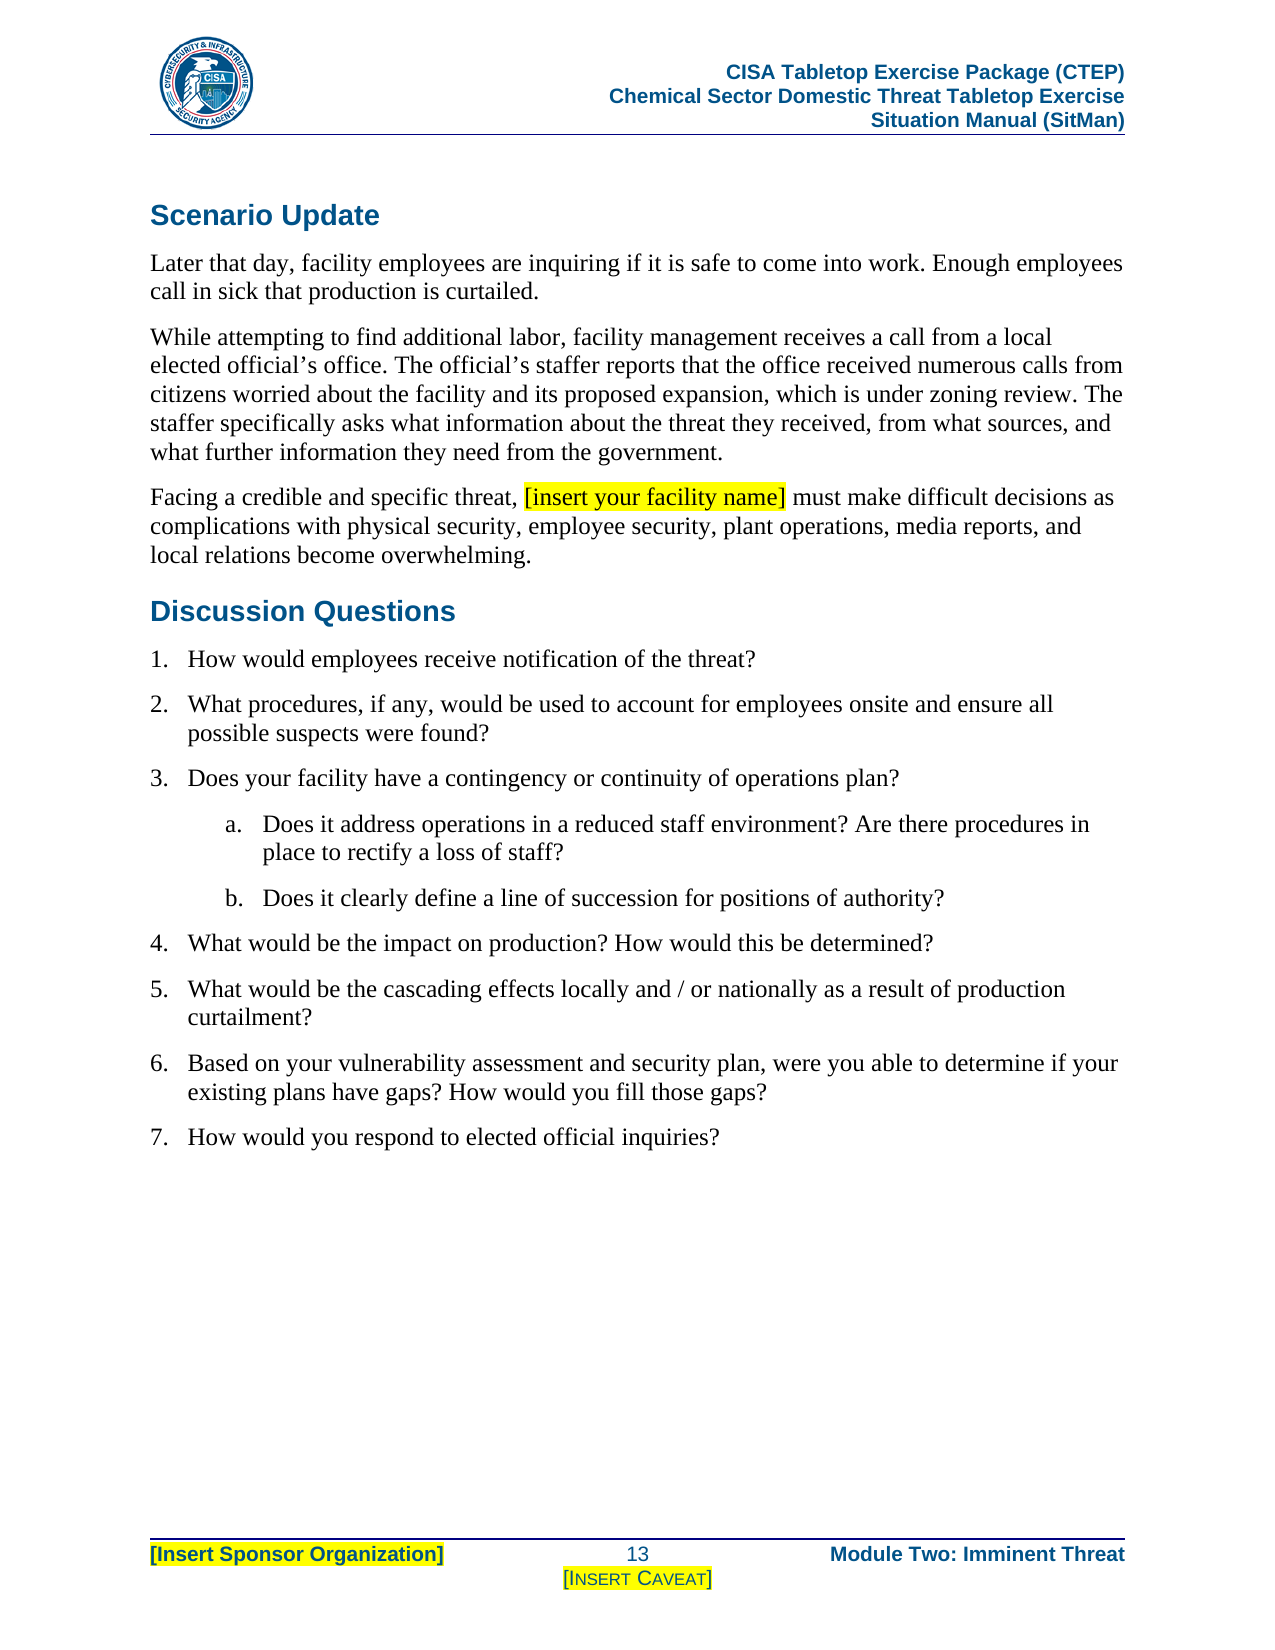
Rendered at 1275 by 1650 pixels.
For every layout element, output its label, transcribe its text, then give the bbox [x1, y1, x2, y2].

text Later that day, facility employees are inquiring if it is safe to come into work. Enough employees call in sick that production is curtailed. [150, 248, 1125, 305]
list What would be the impact on production? How would this be determined? [150, 928, 1125, 957]
picture [158, 35, 254, 130]
list What would be the cascading effects locally and / or nationally as a result of production curtailment? [150, 974, 1125, 1031]
list How would you respond to elected official inquiries? [150, 1122, 1125, 1151]
list Does your facility have a contingency or continuity of operations plan? [150, 763, 1125, 792]
list Does it address operations in a reduced staff environment? Are there procedures in place to rectify a loss of staff? [225, 809, 1125, 866]
list How would employees receive notification of the threat? [150, 644, 1125, 672]
list What procedures, if any, would be used to account for employees onsite and ensure all possible suspects were found? [150, 689, 1125, 747]
subtitle Discussion Questions [150, 593, 1125, 627]
text Facing a credible and specific threat, [insert your facility name] must make difficult decisions as complications with physical security, employee security, plant operations, media reports, and local relations become overwhelming. [150, 482, 1125, 568]
text While attempting to find additional labor, facility management receives a call from a local elected official’s office. The official’s staffer reports that the office received numerous calls from citizens worried about the facility and its proposed expansion, which is under zoning review. The staffer specifically asks what information about the threat they received, from what sources, and what further information they need from the government. [150, 322, 1125, 466]
subtitle Scenario Update [150, 197, 1125, 231]
list Based on your vulnerability assessment and security plan, were you able to determine if your existing plans have gaps? How would you fill those gaps? [150, 1048, 1125, 1105]
list Does it clearly define a line of succession for positions of authority? [225, 883, 1125, 912]
